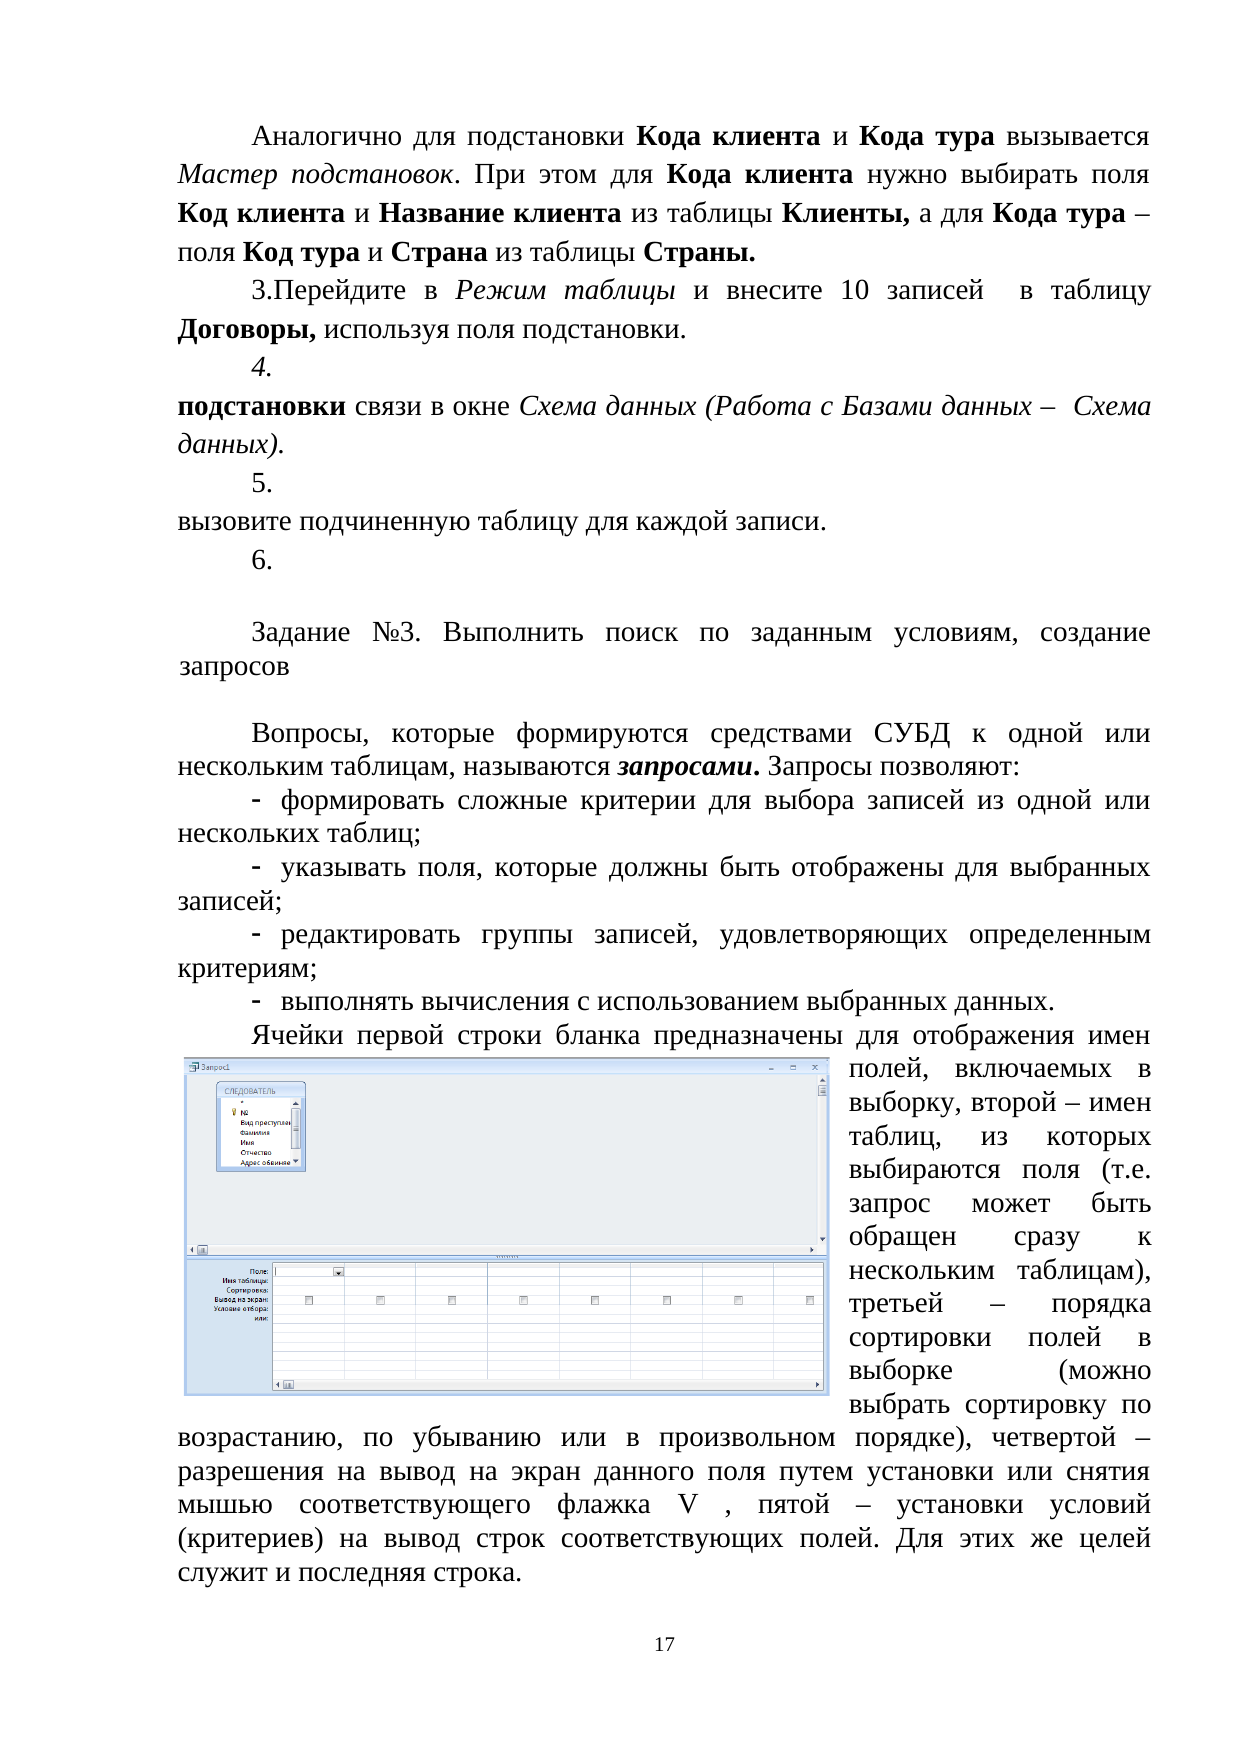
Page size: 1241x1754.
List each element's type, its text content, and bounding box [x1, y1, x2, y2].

list указывать поля, которые должны быть отображены для выбранных записей; [177, 849, 1152, 916]
text Вопросы, которые формируются средствами СУБД к одной или нескольким таблицам, называются запросами. Запросы позволяют: [177, 715, 1152, 782]
list выполнять вычисления с использованием выбранных данных. [177, 983, 1152, 1017]
list Просмотрите главную таблицу каждой связи (с помощью «+») и вызовите подчиненную таблицу для каждой записи. [177, 465, 1152, 537]
list Перейдите в Режим таблицы и внесите 10 записей в таблицу Договоры, используя поля подстановки. [177, 272, 1152, 344]
list редактировать группы записей, удовлетворяющих определенным критериям; [177, 916, 1152, 983]
list Проанализируйте уже установленные при работе с Мастером подстановки связи в окне Схема данных (Работа с Базами данных – Схема данных). [177, 349, 1152, 460]
text Задание №3. Выполнить поиск по заданным условиям, создание запросов [179, 614, 1152, 681]
list формировать сложные критерии для выбора записей из одной или нескольких таблиц; [177, 782, 1152, 849]
text Аналогично для подстановки Кода клиента и Кода тура вызывается Мастер подстановок. При этом для Кода клиента нужно выбирать поля Код клиента и Название клиента из таблицы Клиенты, а для Кода тура – поля Код тура и Страна из таблицы Страны. [177, 118, 1149, 267]
picture [183, 1057, 830, 1395]
list Сохраните базу данных в своей папке. Сдайте работу преподавателю. [177, 542, 1152, 576]
